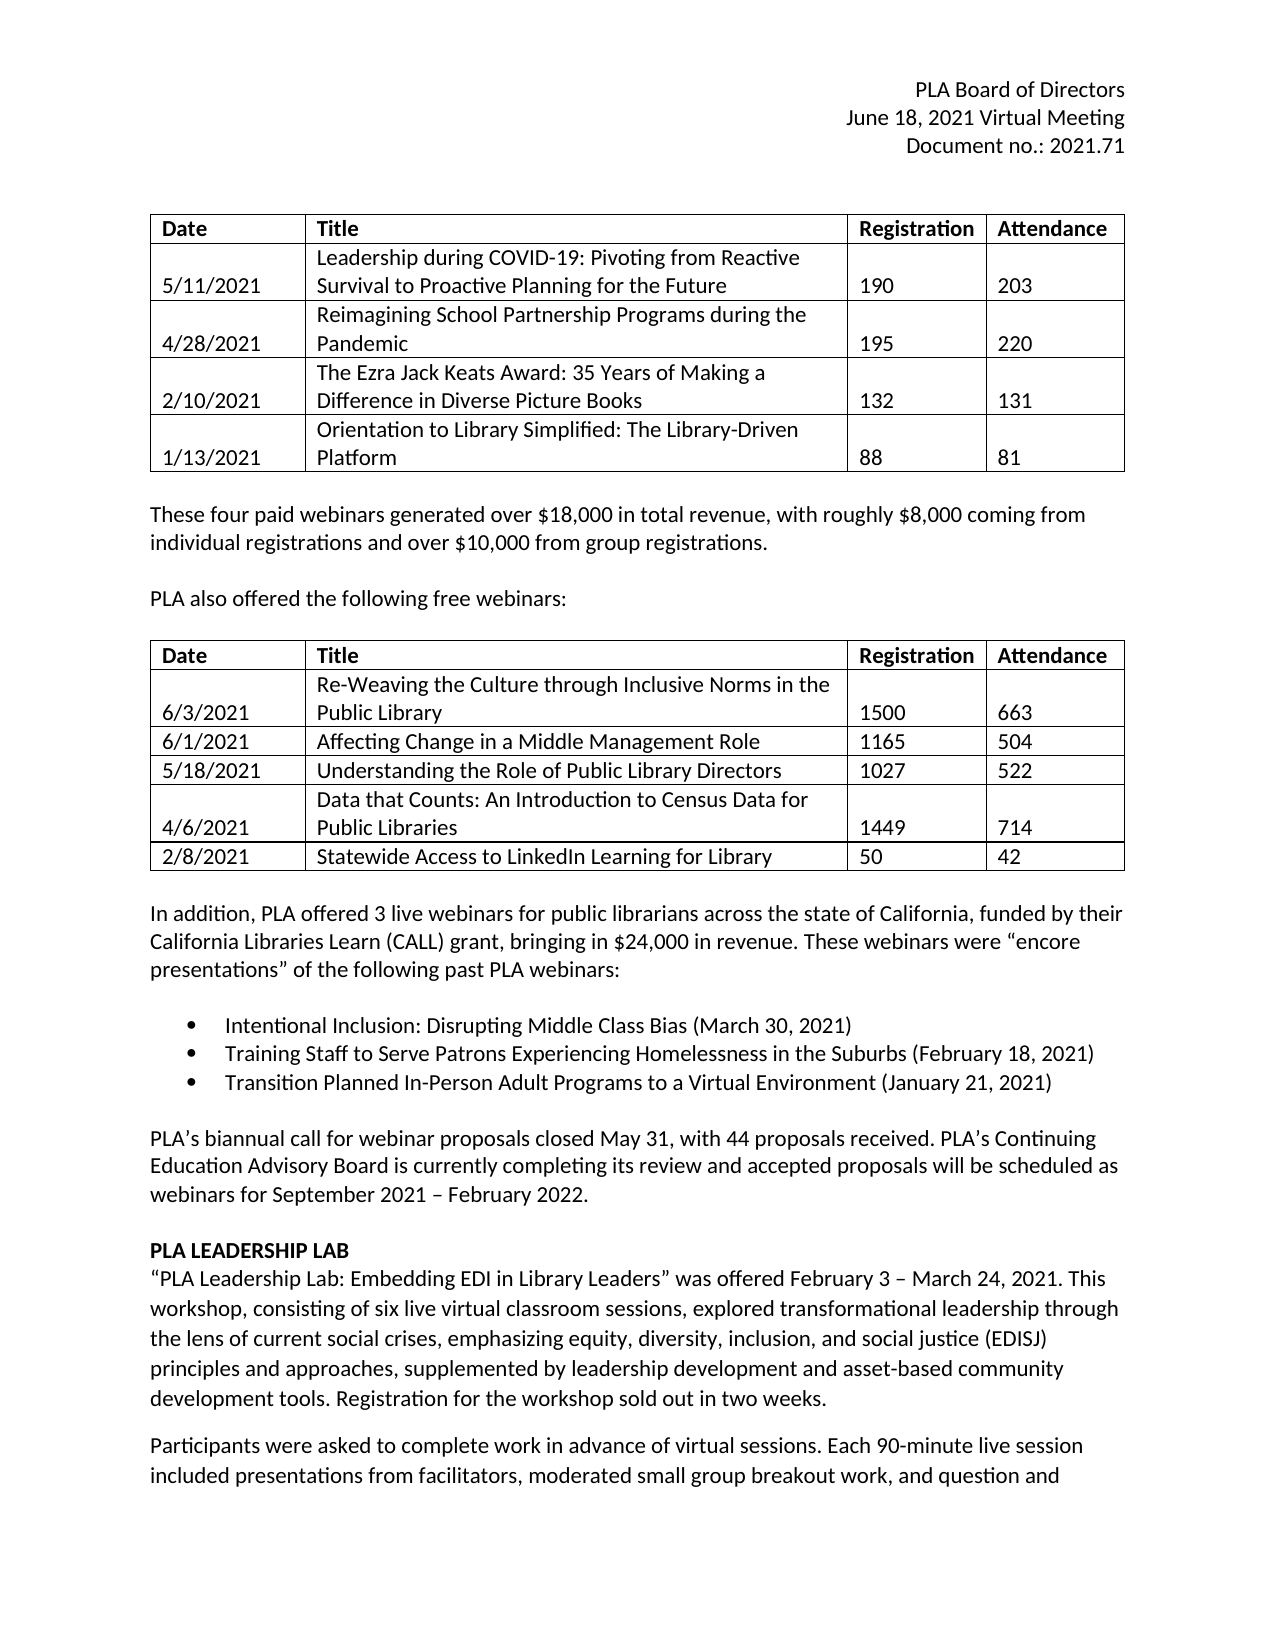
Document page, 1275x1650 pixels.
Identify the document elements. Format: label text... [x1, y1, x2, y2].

table_cell Data that Counts: An Introduction to Census Data for Public Libraries [306, 785, 847, 841]
table_cell Understanding the Role of Public Library Directors [306, 756, 847, 784]
table_cell 195 [848, 301, 986, 357]
table_header Attendance [987, 641, 1124, 669]
table_cell 50 [848, 843, 986, 870]
table_cell Statewide Access to LinkedIn Learning for Library [306, 843, 847, 870]
table_cell 5/11/2021 [151, 244, 305, 299]
table_cell Leadership during COVID-19: Pivoting from Reactive Survival to Proactive Planning for the Future [306, 244, 847, 299]
text PLA’s biannual call for webinar proposals closed May 31, with 44 proposals received. PLA’s Continuing Education Advisory Board is currently completing its review and accepted proposals will be scheduled as webinars for September 2021 – February 2022. [150, 1124, 1125, 1208]
table_cell 504 [987, 727, 1124, 755]
text These four paid webinars generated over $18,000 in total revenue, with roughly $8,000 coming from individual registrations and over $10,000 from group registrations. [150, 500, 1125, 556]
table_cell Affecting Change in a Middle Management Role [306, 727, 847, 755]
list Transition Planned In-Person Adult Programs to a Virtual Environment (January 21, 2021) [187, 1068, 1125, 1096]
table_cell 1165 [848, 727, 986, 755]
table_cell 132 [848, 358, 986, 414]
table_cell Re-Weaving the Culture through Inclusive Norms in the Public Library [306, 670, 847, 726]
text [150, 1431, 1125, 1490]
table_cell 2/8/2021 [151, 843, 305, 870]
text In addition, PLA offered 3 live webinars for public librarians across the state of California, funded by their California Libraries Learn (CALL) grant, bringing in $24,000 in revenue. These webinars were “encore presentations” of the following past PLA webinars: [150, 899, 1125, 983]
table_cell 2/10/2021 [151, 358, 305, 414]
table_cell 131 [987, 358, 1124, 414]
table_cell 42 [987, 843, 1124, 870]
table_header Registration [848, 215, 986, 242]
table_header Date [151, 215, 305, 242]
table_cell 1500 [848, 670, 986, 726]
table_cell 714 [987, 785, 1124, 841]
table_cell 4/28/2021 [151, 301, 305, 357]
text PLA also offered the following free webinars: [150, 584, 1125, 612]
table_header Title [306, 215, 847, 242]
table_cell 1449 [848, 785, 986, 841]
table_cell 88 [848, 415, 986, 471]
table_header Registration [848, 641, 986, 669]
table_cell Orientation to Library Simplified: The Library-Driven Platform [306, 415, 847, 471]
table_cell 1/13/2021 [151, 415, 305, 471]
table_header Date [151, 641, 305, 669]
text “PLA Leadership Lab: Embedding EDI in Library Leaders” was offered February 3 – March 24, 2021. This workshop, consisting of six live virtual classroom sessions, explored transformational leadership through the lens of current social crises, emphasizing equity, diversity, inclusion, and social justice (EDISJ) principles and approaches, supplemented by leadership development and asset-based community development tools. Registration for the workshop sold out in two weeks. [150, 1264, 1125, 1413]
table_cell 4/6/2021 [151, 785, 305, 841]
table_cell 203 [987, 244, 1124, 299]
table_header Attendance [987, 215, 1124, 242]
table_cell 220 [987, 301, 1124, 357]
table_cell Reimagining School Partnership Programs during the Pandemic [306, 301, 847, 357]
list Training Staff to Serve Patrons Experiencing Homelessness in the Suburbs (February 18, 2021) [187, 1039, 1125, 1068]
text PLA LEADERSHIP LAB [150, 1236, 1125, 1264]
table_cell 6/3/2021 [151, 670, 305, 726]
table_cell 522 [987, 756, 1124, 784]
table_cell 81 [987, 415, 1124, 471]
table_cell 5/18/2021 [151, 756, 305, 784]
table_header Title [306, 641, 847, 669]
table_cell 6/1/2021 [151, 727, 305, 755]
list Intentional Inclusion: Disrupting Middle Class Bias (March 30, 2021) [187, 1012, 1125, 1039]
table_cell 190 [848, 244, 986, 299]
table_cell 1027 [848, 756, 986, 784]
table_cell The Ezra Jack Keats Award: 35 Years of Making a Difference in Diverse Picture Books [306, 358, 847, 414]
table_cell 663 [987, 670, 1124, 726]
